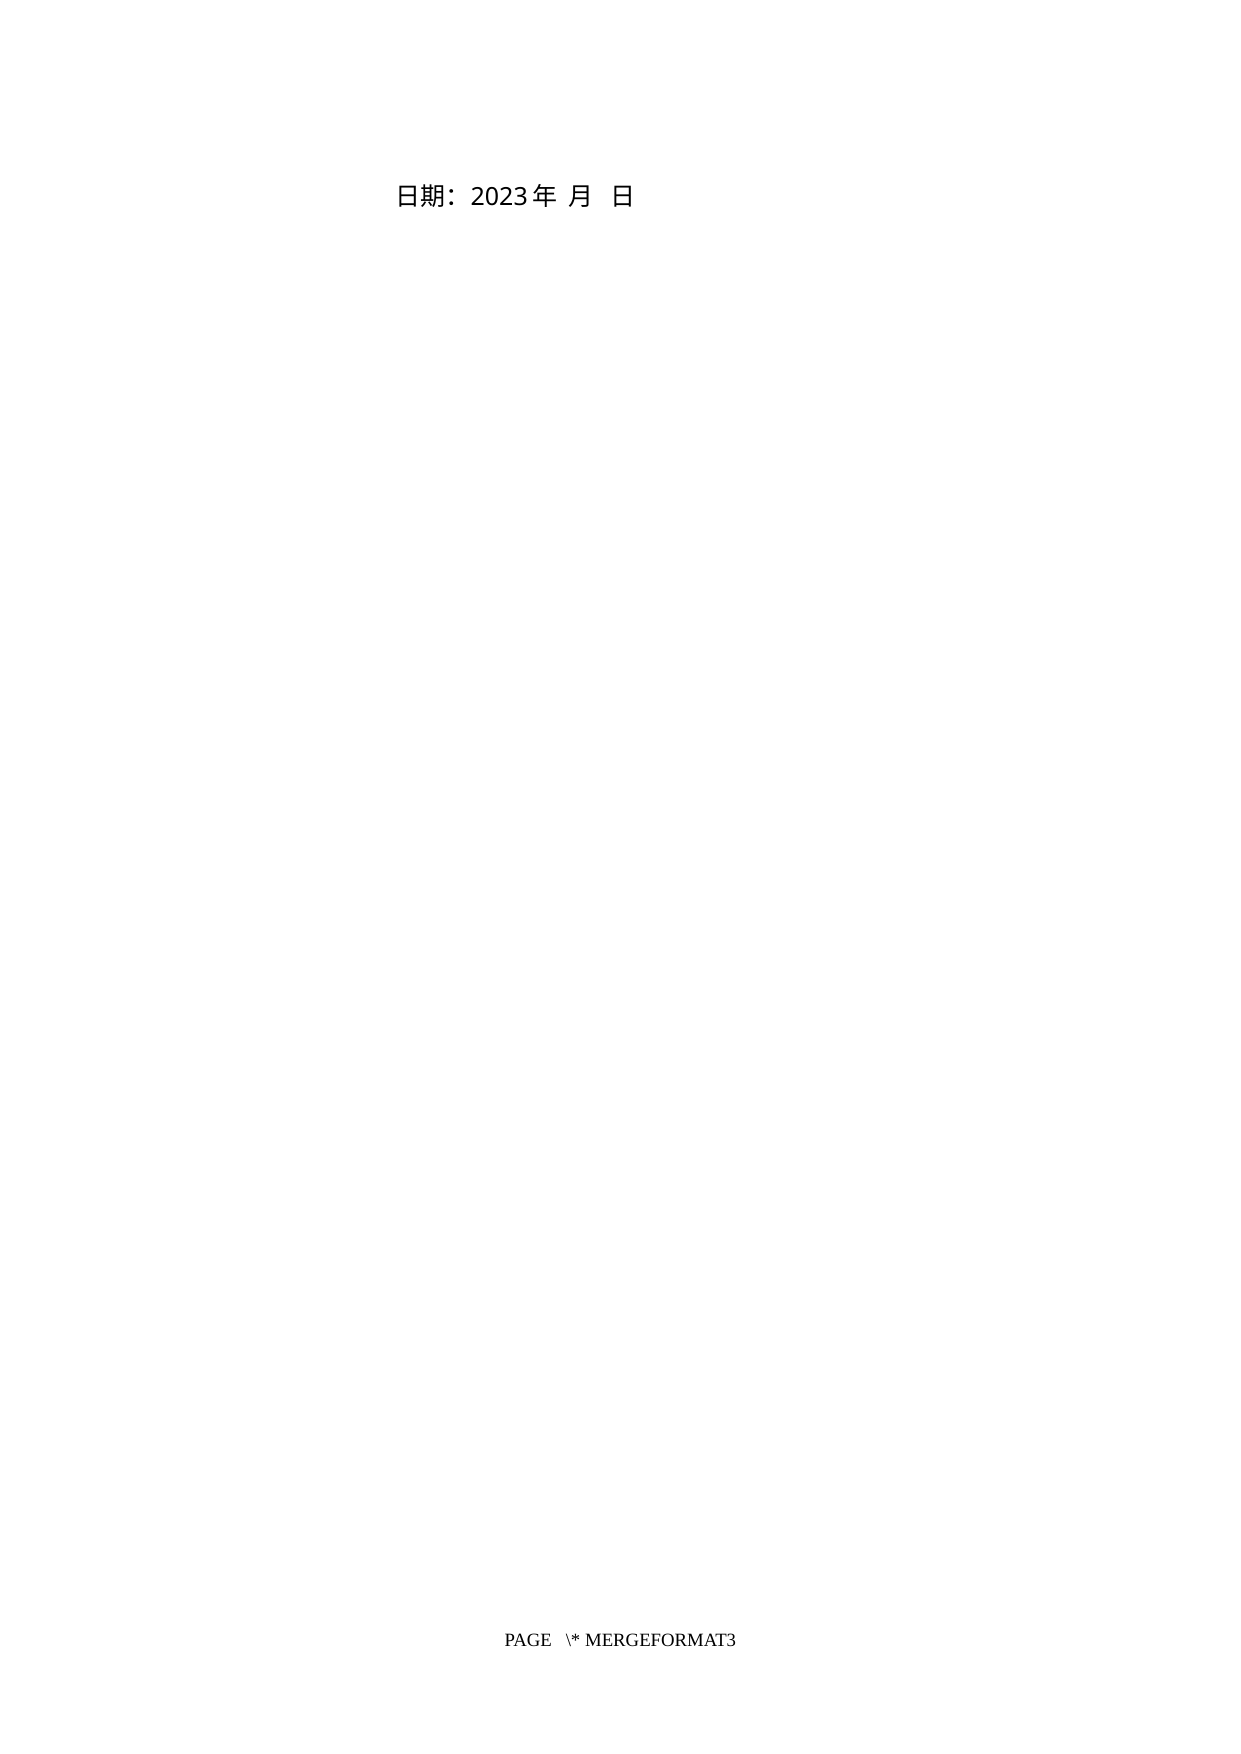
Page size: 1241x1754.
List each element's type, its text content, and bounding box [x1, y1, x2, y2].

text 日期：2023年 月 日 [187, 162, 1053, 227]
